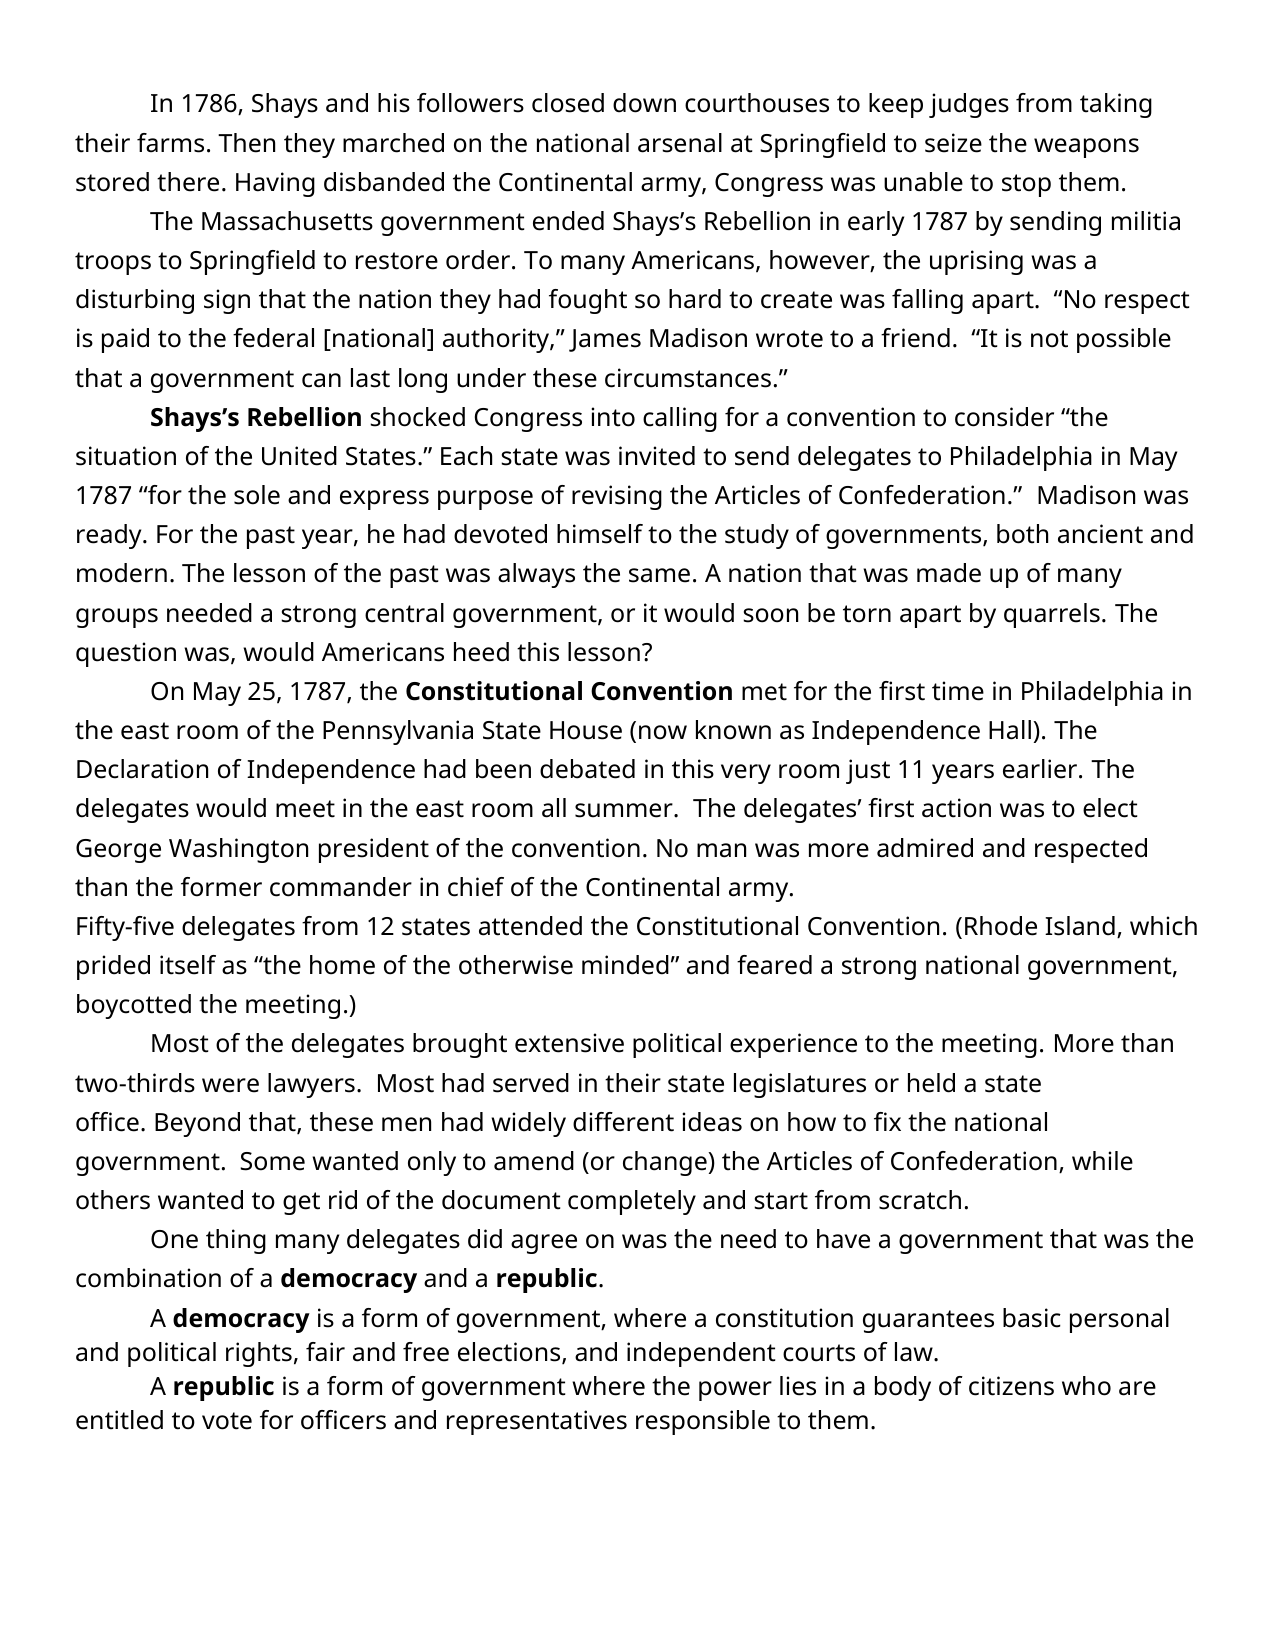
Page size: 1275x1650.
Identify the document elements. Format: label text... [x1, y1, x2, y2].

text Most of the delegates brought extensive political experience to the meeting. More than two-thirds were lawyers. Most had served in their state legislatures or held a state office. Beyond that, these men had widely different ideas on how to fix the national government. Some wanted only to amend (or change) the Articles of Confederation, while others wanted to get rid of the document completely and start from scratch. [75, 1026, 1200, 1217]
text Shays’s Rebellion shocked Congress into calling for a convention to consider “the situation of the United States.” Each state was invited to send delegates to Philadelphia in May 1787 “for the sole and express purpose of revising the Articles of Confederation.” Madison was ready. For the past year, he had devoted himself to the study of governments, both ancient and modern. The lesson of the past was always the same. A nation that was made up of many groups needed a strong central government, or it would soon be torn apart by quarrels. The question was, would Americans heed this lesson? [75, 399, 1200, 668]
text One thing many delegates did agree on was the need to have a government that was the combination of a democracy and a republic. [75, 1222, 1200, 1295]
text A democracy is a form of government, where a constitution guarantees basic personal and political rights, fair and free elections, and independent courts of law. [75, 1300, 1200, 1368]
text The Massachusetts government ended Shays’s Rebellion in early 1787 by sending militia troops to Springfield to restore order. To many Americans, however, the uprising was a disturbing sign that the nation they had fought so hard to create was falling apart. “No respect is paid to the federal [national] authority,” James Madison wrote to a friend. “It is not possible that a government can last long under these circumstances.” [75, 203, 1200, 394]
text In 1786, Shays and his followers closed down courthouses to keep judges from taking their farms. Then they marched on the national arsenal at Springfield to seize the weapons stored there. Having disbanded the Continental army, Congress was unable to stop them. [75, 86, 1200, 198]
text A republic is a form of government where the power lies in a body of citizens who are entitled to vote for officers and representatives responsible to them. [75, 1368, 1200, 1436]
text Fifty-five delegates from 12 states attended the Constitutional Convention. (Rhode Island, which prided itself as “the home of the otherwise minded” and feared a strong national government, boycotted the meeting.) [75, 908, 1200, 1021]
text On May 25, 1787, the Constitutional Convention met for the first time in Philadelphia in the east room of the Pennsylvania State House (now known as Independence Hall). The Declaration of Independence had been debated in this very room just 11 years earlier. The delegates would meet in the east room all summer. The delegates’ first action was to elect George Washington president of the convention. No man was more admired and respected than the former commander in chief of the Continental army. [75, 673, 1200, 903]
